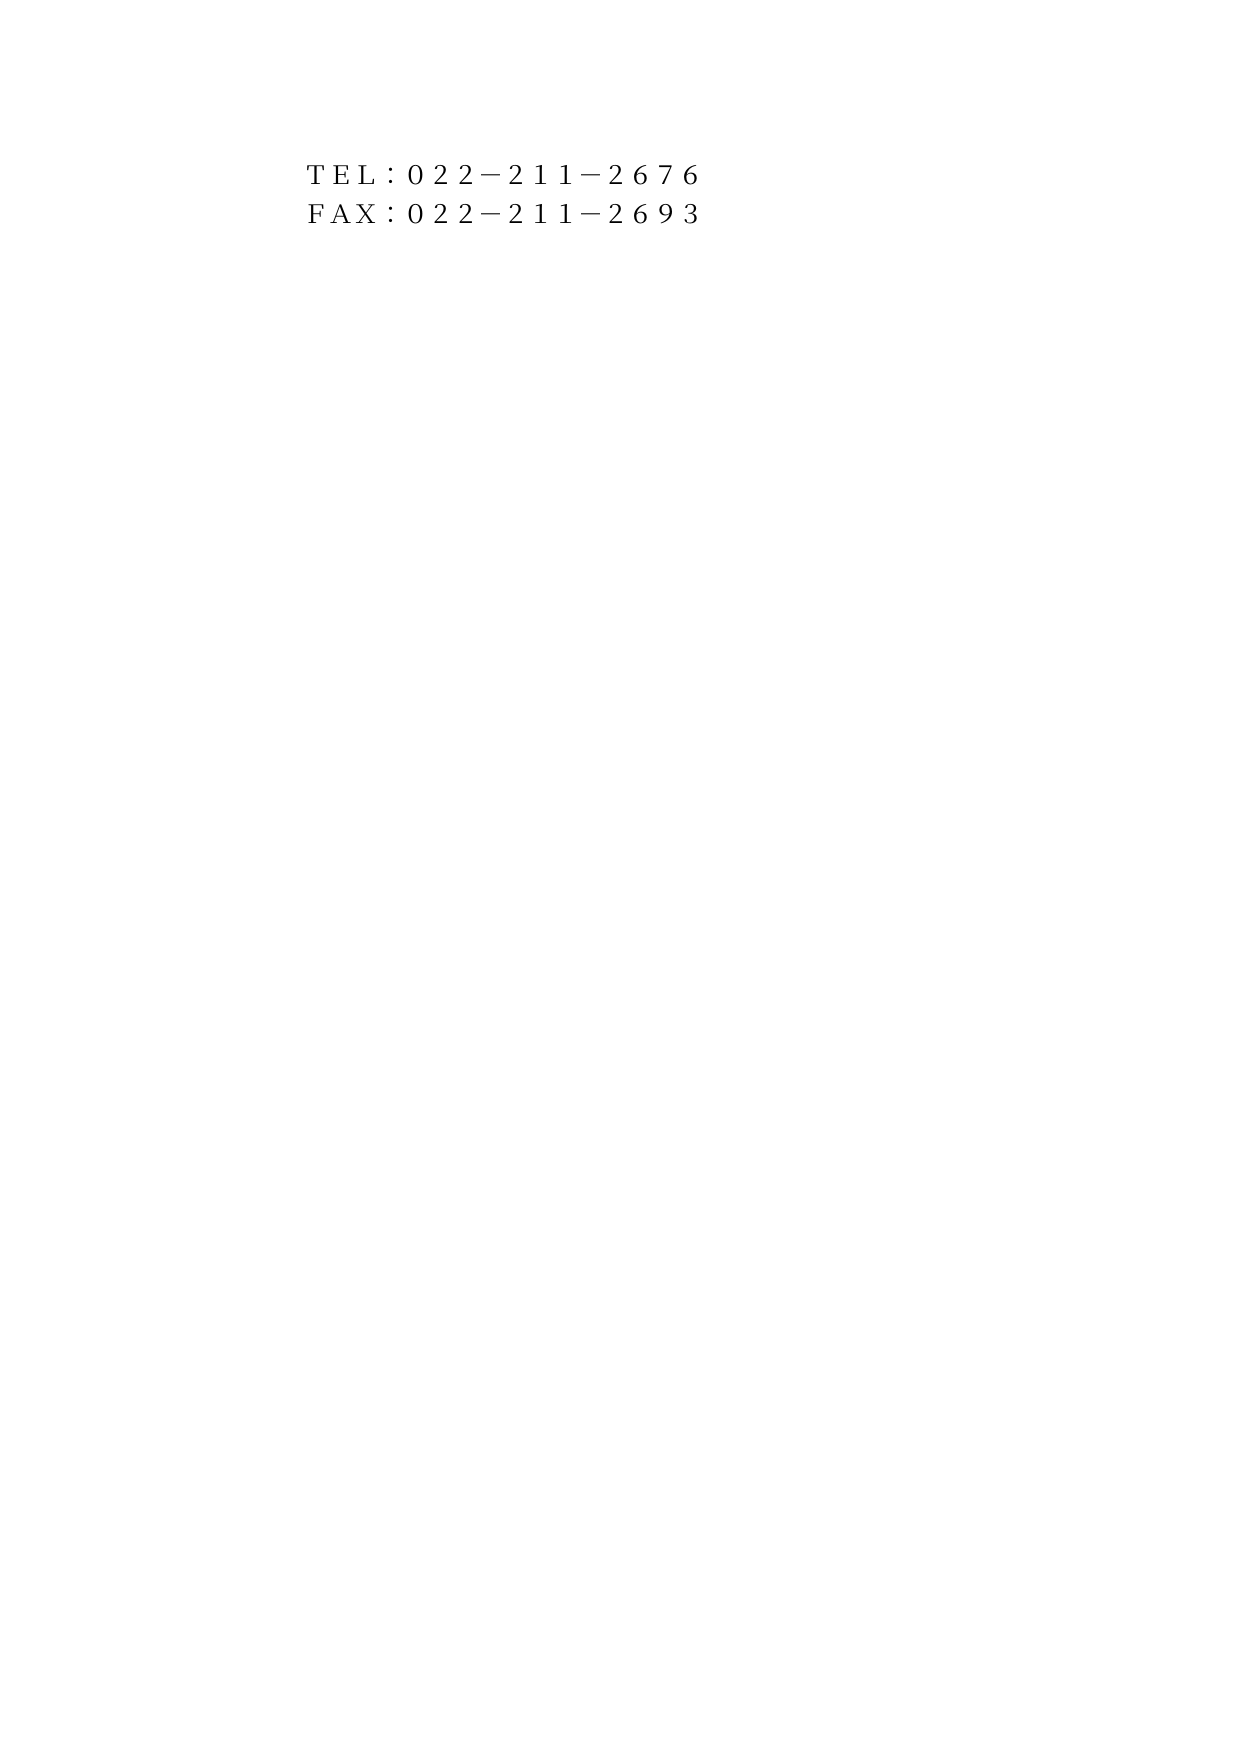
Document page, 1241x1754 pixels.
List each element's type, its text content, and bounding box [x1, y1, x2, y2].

text ＴＥＬ：０２２－２１１－２６７６ [153, 153, 1087, 193]
text ＦＡＸ：０２２－２１１－２６９３ [153, 193, 1087, 233]
